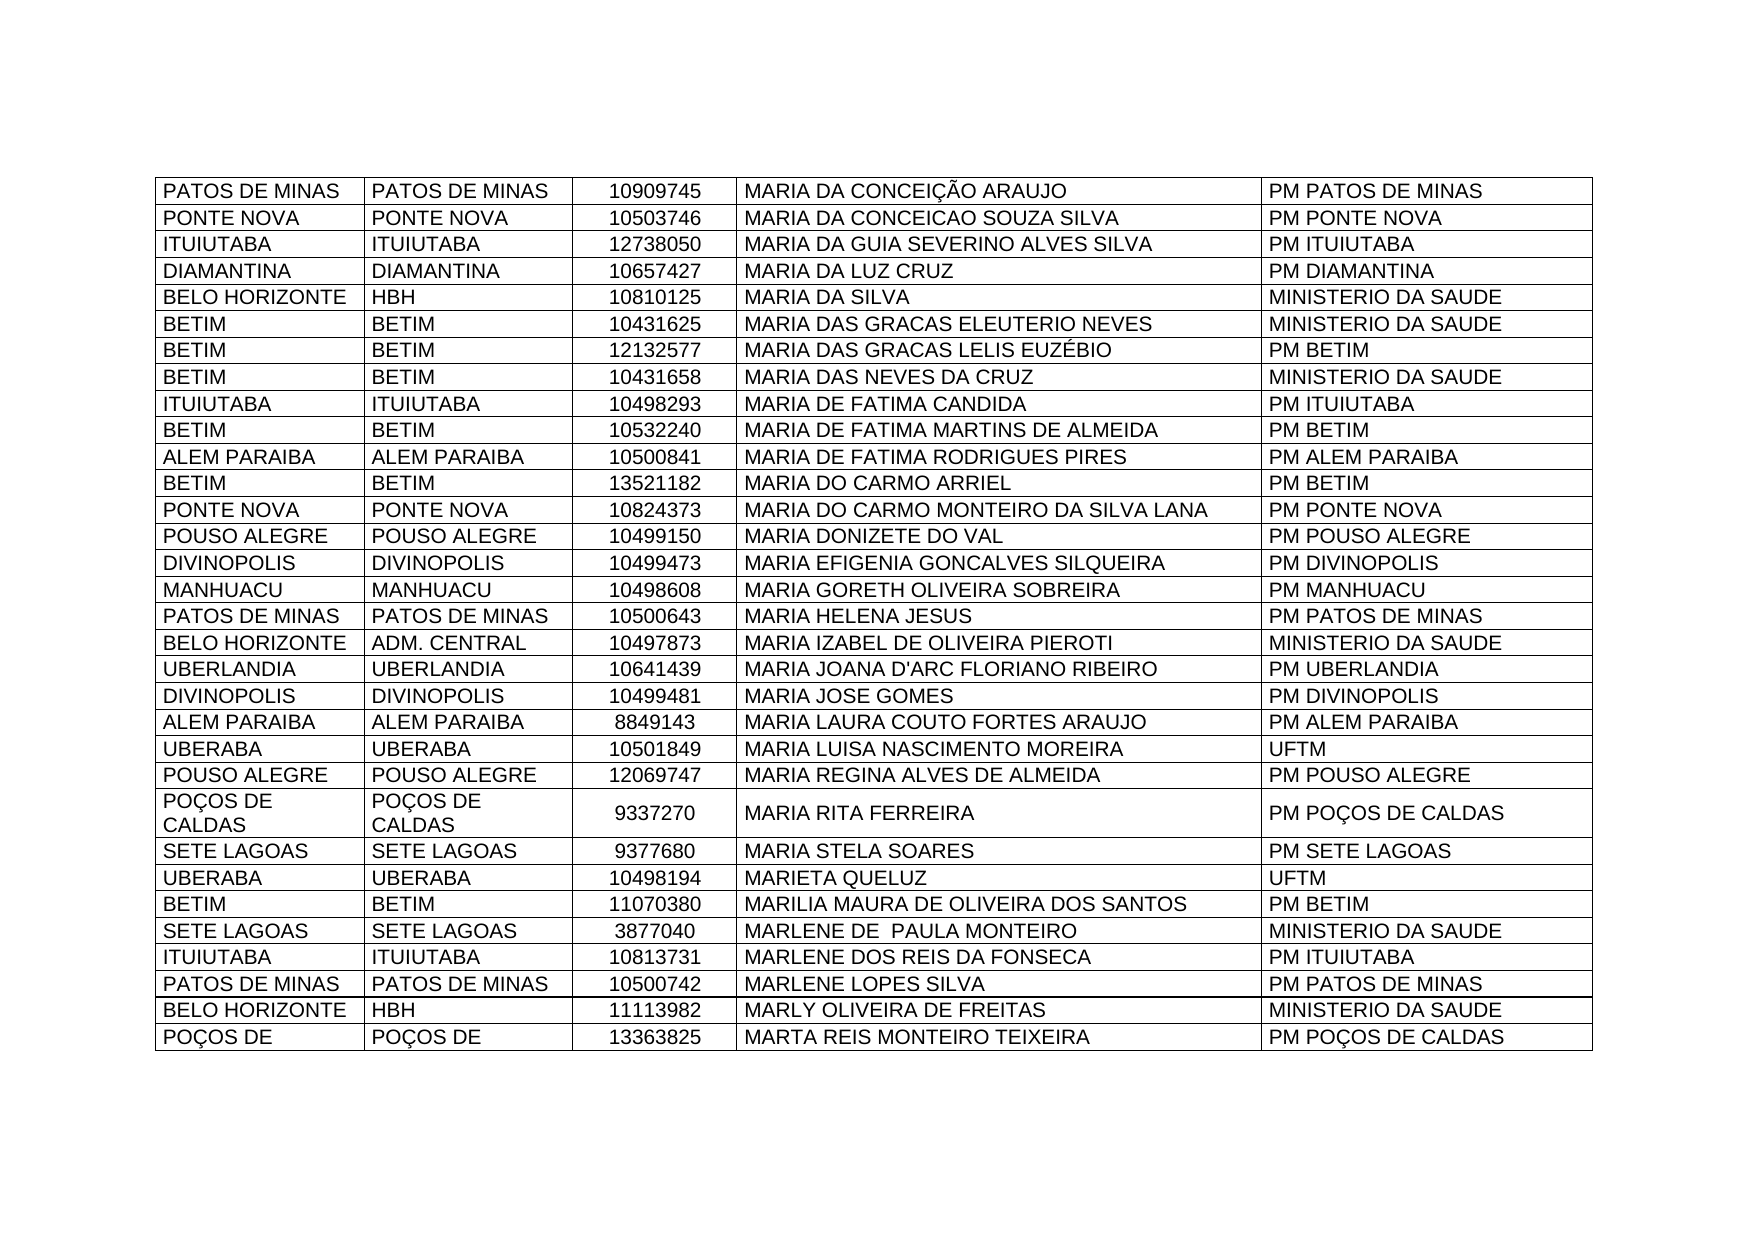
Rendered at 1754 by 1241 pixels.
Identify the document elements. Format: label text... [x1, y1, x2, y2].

table_cell 10532240 [573, 417, 736, 443]
table_cell BETIM [365, 470, 572, 496]
table_cell MARIA DAS GRACAS LELIS EUZÉBIO [737, 338, 1261, 363]
table_cell PONTE NOVA [365, 497, 572, 522]
table_cell 9377680 [573, 838, 736, 864]
table_cell PM ALEM PARAIBA [1262, 710, 1592, 735]
table_cell 10657427 [573, 258, 736, 283]
table_cell MARIA DA GUIA SEVERINO ALVES SILVA [737, 231, 1261, 257]
table_cell PM DIVINOPOLIS [1262, 550, 1592, 576]
table_cell MARIA DO CARMO ARRIEL [737, 470, 1261, 496]
table_cell PM ITUIUTABA [1262, 944, 1592, 970]
table_cell SETE LAGOAS [365, 918, 572, 943]
table_cell MARLENE DOS REIS DA FONSECA [737, 944, 1261, 970]
table_cell MARIA IZABEL DE OLIVEIRA PIEROTI [737, 630, 1261, 655]
table_cell MARIA DE FATIMA RODRIGUES PIRES [737, 444, 1261, 469]
table_cell 11070380 [573, 891, 736, 917]
table_cell BETIM [156, 891, 364, 917]
table_cell POUSO ALEGRE [156, 524, 364, 549]
table_cell MANHUACU [365, 577, 572, 602]
table_cell ITUIUTABA [365, 944, 572, 970]
table_cell 12738050 [573, 231, 736, 257]
table_cell ALEM PARAIBA [365, 710, 572, 735]
table_cell MARIA DO CARMO MONTEIRO DA SILVA LANA [737, 497, 1261, 522]
table_cell UBERABA [156, 865, 364, 890]
table_cell MARIA DAS GRACAS ELEUTERIO NEVES [737, 311, 1261, 337]
table_cell MARIA LAURA COUTO FORTES ARAUJO [737, 710, 1261, 735]
table_cell SETE LAGOAS [156, 838, 364, 864]
table_cell 10500643 [573, 603, 736, 629]
table_cell DIAMANTINA [365, 258, 572, 283]
table_cell MARLENE DE PAULA MONTEIRO [737, 918, 1261, 943]
table_cell ITUIUTABA [365, 231, 572, 257]
table_cell 10498608 [573, 577, 736, 602]
table_cell PATOS DE MINAS [156, 603, 364, 629]
table_cell BETIM [365, 364, 572, 390]
table_cell MANHUACU [156, 577, 364, 602]
table_cell MARIA DE FATIMA MARTINS DE ALMEIDA [737, 417, 1261, 443]
table_cell HBH [365, 998, 572, 1023]
table_cell PATOS DE MINAS [365, 178, 572, 204]
table_cell 13363825 [573, 1024, 736, 1049]
table_cell PATOS DE MINAS [156, 971, 364, 996]
table_cell MARLY OLIVEIRA DE FREITAS [737, 998, 1261, 1023]
table_cell 10641439 [573, 656, 736, 682]
table_cell POUSO ALEGRE [365, 763, 572, 788]
table_cell UBERABA [365, 736, 572, 762]
table_cell 10813731 [573, 944, 736, 970]
table_cell ALEM PARAIBA [365, 444, 572, 469]
table_cell DIVINOPOLIS [156, 683, 364, 708]
table_cell PM UBERLANDIA [1262, 656, 1592, 682]
table_cell MARIA HELENA JESUS [737, 603, 1261, 629]
table_cell 10499481 [573, 683, 736, 708]
table_cell POÇOS DE CALDAS [156, 789, 364, 837]
table_cell BETIM [156, 470, 364, 496]
table_cell DIVINOPOLIS [156, 550, 364, 576]
table_cell ALEM PARAIBA [156, 444, 364, 469]
table_cell BELO HORIZONTE [156, 630, 364, 655]
table_cell BETIM [365, 311, 572, 337]
table_cell PM PATOS DE MINAS [1262, 971, 1592, 996]
table_cell 10497873 [573, 630, 736, 655]
table_cell MARIA DAS NEVES DA CRUZ [737, 364, 1261, 390]
table_cell PM BETIM [1262, 338, 1592, 363]
table_cell PM PATOS DE MINAS [1262, 178, 1592, 204]
table_cell PM DIAMANTINA [1262, 258, 1592, 283]
table_cell DIAMANTINA [156, 258, 364, 283]
table_cell MARIA DA CONCEICAO SOUZA SILVA [737, 205, 1261, 230]
table_cell HBH [365, 285, 572, 310]
table_cell PM SETE LAGOAS [1262, 838, 1592, 864]
table_cell MINISTERIO DA SAUDE [1262, 998, 1592, 1023]
table_cell PONTE NOVA [156, 497, 364, 522]
table_cell 13521182 [573, 470, 736, 496]
table_cell ADM. CENTRAL [365, 630, 572, 655]
table_cell 3877040 [573, 918, 736, 943]
table_cell 10499473 [573, 550, 736, 576]
table_cell 10824373 [573, 497, 736, 522]
table_cell MARLENE LOPES SILVA [737, 971, 1261, 996]
table_cell 10501849 [573, 736, 736, 762]
table_cell POÇOS DE CALDAS [365, 1024, 572, 1049]
table_cell UBERLANDIA [365, 656, 572, 682]
table_cell MARIA JOSE GOMES [737, 683, 1261, 708]
table_cell MINISTERIO DA SAUDE [1262, 364, 1592, 390]
table_cell BELO HORIZONTE [156, 285, 364, 310]
table_cell MARILIA MAURA DE OLIVEIRA DOS SANTOS [737, 891, 1261, 917]
table_cell UBERABA [156, 736, 364, 762]
table_cell MARIA REGINA ALVES DE ALMEIDA [737, 763, 1261, 788]
table_cell SETE LAGOAS [365, 838, 572, 864]
table_cell MARIA DE FATIMA CANDIDA [737, 391, 1261, 416]
table_cell PONTE NOVA [365, 205, 572, 230]
table_cell PM ITUIUTABA [1262, 231, 1592, 257]
table_cell MARIA EFIGENIA GONCALVES SILQUEIRA [737, 550, 1261, 576]
table_cell DIVINOPOLIS [365, 683, 572, 708]
table_cell PATOS DE MINAS [365, 603, 572, 629]
table_cell PM PATOS DE MINAS [1262, 603, 1592, 629]
table_cell POÇOS DE CALDAS [156, 1024, 364, 1049]
table_cell MINISTERIO DA SAUDE [1262, 630, 1592, 655]
table_cell PM BETIM [1262, 417, 1592, 443]
table_cell 10503746 [573, 205, 736, 230]
table_cell PM POUSO ALEGRE [1262, 763, 1592, 788]
table_cell MARIA RITA FERREIRA [737, 789, 1261, 837]
table_cell SETE LAGOAS [156, 918, 364, 943]
table_cell 12132577 [573, 338, 736, 363]
table_cell 10499150 [573, 524, 736, 549]
table_cell 10498194 [573, 865, 736, 890]
table_cell 10810125 [573, 285, 736, 310]
table_cell 10500742 [573, 971, 736, 996]
table_cell ITUIUTABA [156, 391, 364, 416]
table_cell PM MANHUACU [1262, 577, 1592, 602]
table_cell MARIETA QUELUZ [737, 865, 1261, 890]
table_cell PATOS DE MINAS [156, 178, 364, 204]
table_cell 11113982 [573, 998, 736, 1023]
table_cell BETIM [156, 311, 364, 337]
table_cell PONTE NOVA [156, 205, 364, 230]
table_cell MARIA DONIZETE DO VAL [737, 524, 1261, 549]
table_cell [737, 1024, 1261, 1049]
table_cell 10431625 [573, 311, 736, 337]
table_cell MARIA JOANA D'ARC FLORIANO RIBEIRO [737, 656, 1261, 682]
table_cell MINISTERIO DA SAUDE [1262, 311, 1592, 337]
table_cell ITUIUTABA [156, 231, 364, 257]
table_cell PM ALEM PARAIBA [1262, 444, 1592, 469]
table_cell UBERLANDIA [156, 656, 364, 682]
table_cell PM POÇOS DE CALDAS [1262, 1024, 1592, 1049]
table_cell BETIM [365, 338, 572, 363]
table_cell 12069747 [573, 763, 736, 788]
table_cell 8849143 [573, 710, 736, 735]
table_cell ITUIUTABA [365, 391, 572, 416]
table_cell BELO HORIZONTE [156, 998, 364, 1023]
table_cell BETIM [365, 417, 572, 443]
table_cell MARIA DA SILVA [737, 285, 1261, 310]
table_cell MINISTERIO DA SAUDE [1262, 285, 1592, 310]
table_cell PATOS DE MINAS [365, 971, 572, 996]
table_cell POUSO ALEGRE [365, 524, 572, 549]
table_cell UFTM [1262, 865, 1592, 890]
table_cell PM PONTE NOVA [1262, 205, 1592, 230]
table_cell DIVINOPOLIS [365, 550, 572, 576]
table_cell BETIM [156, 364, 364, 390]
table_cell UBERABA [365, 865, 572, 890]
table_cell 10500841 [573, 444, 736, 469]
table_cell PM POÇOS DE CALDAS [1262, 789, 1592, 837]
table_cell 10909745 [573, 178, 736, 204]
table_cell UFTM [1262, 736, 1592, 762]
table_cell MARIA DA CONCEIÇÃO ARAUJO [737, 178, 1261, 204]
table_cell MINISTERIO DA SAUDE [1262, 918, 1592, 943]
table_cell POUSO ALEGRE [156, 763, 364, 788]
table_cell ITUIUTABA [156, 944, 364, 970]
table_cell ALEM PARAIBA [156, 710, 364, 735]
table_cell BETIM [156, 338, 364, 363]
table_cell BETIM [365, 891, 572, 917]
table_cell POÇOS DE CALDAS [365, 789, 572, 837]
table_cell MARIA DA LUZ CRUZ [737, 258, 1261, 283]
table_cell MARIA LUISA NASCIMENTO MOREIRA [737, 736, 1261, 762]
table_cell PM POUSO ALEGRE [1262, 524, 1592, 549]
table_cell 9337270 [573, 789, 736, 837]
table_cell 10431658 [573, 364, 736, 390]
table_cell 10498293 [573, 391, 736, 416]
table_cell BETIM [156, 417, 364, 443]
table_cell PM BETIM [1262, 470, 1592, 496]
table_cell PM PONTE NOVA [1262, 497, 1592, 522]
table_cell PM BETIM [1262, 891, 1592, 917]
table_cell PM ITUIUTABA [1262, 391, 1592, 416]
table_cell PM DIVINOPOLIS [1262, 683, 1592, 708]
table_cell MARIA GORETH OLIVEIRA SOBREIRA [737, 577, 1261, 602]
table_cell MARIA STELA SOARES [737, 838, 1261, 864]
